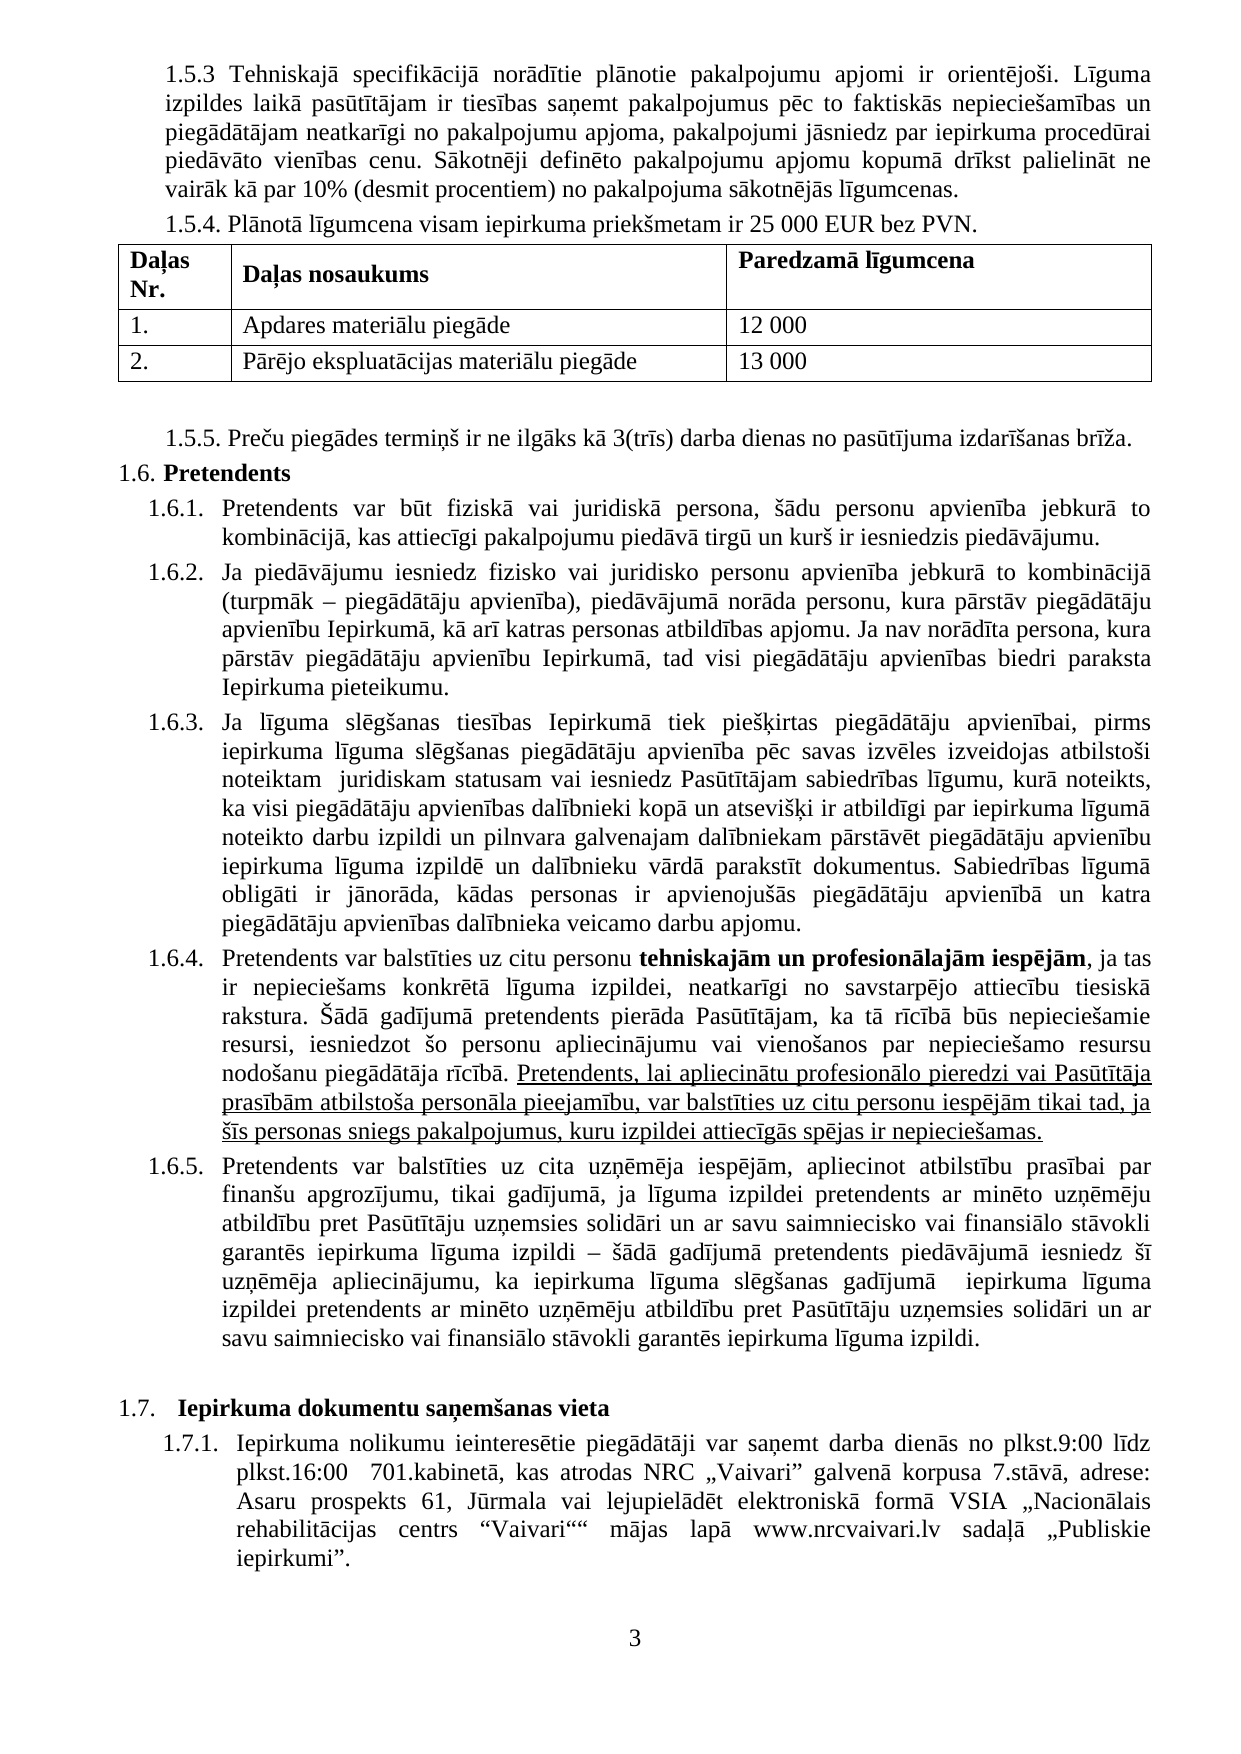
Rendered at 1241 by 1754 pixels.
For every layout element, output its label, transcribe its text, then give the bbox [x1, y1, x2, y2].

text 1.5.4. Plānotā līgumcena visam iepirkuma priekšmetam ir 25 000 EUR bez PVN. [165, 209, 1152, 238]
table_cell Pārējo ekspluatācijas materiālu piegāde [232, 346, 726, 381]
table_cell 12 000 [727, 310, 1151, 345]
table_cell 1. [119, 310, 231, 345]
list Ja līguma slēgšanas tiesības Iepirkumā tiek piešķirtas piegādātāju apvienībai, pirms iepirkuma līguma slēgšanas piegādātāju apvienība pēc savas izvēles izveidojas atbilstoši noteiktam juridiskam statusam vai iesniedz Pasūtītājam sabiedrības līgumu, kurā noteikts, ka visi piegādātāju apvienības dalībnieki kopā un atsevišķi ir atbildīgi par iepirkuma līgumā noteikto darbu izpildi un pilnvara galvenajam dalībniekam pārstāvēt piegādātāju apvienību iepirkuma līguma izpildē un dalībnieku vārdā parakstīt dokumentus. Sabiedrības līgumā obligāti ir jānorāda, kādas personas ir apvienojušās piegādātāju apvienībā un katra piegādātāju apvienības dalībnieka veicamo darbu apjomu. [148, 707, 1152, 937]
table_header Paredzamā līgumcena [727, 245, 1151, 309]
list Ja piedāvājumu iesniedz fizisko vai juridisko personu apvienība jebkurā to kombinācijā (turpmāk – piegādātāju apvienība), piedāvājumā norāda personu, kura pārstāv piegādātāju apvienību Iepirkumā, kā arī katras personas atbildības apjomu. Ja nav norādīta persona, kura pārstāv piegādātāju apvienību Iepirkumā, tad visi piegādātāju apvienības biedri paraksta Iepirkuma pieteikumu. [148, 557, 1152, 701]
text 1.5.5. Preču piegādes termiņš ir ne ilgāks kā 3(trīs) darba dienas no pasūtījuma izdarīšanas brīža. [165, 423, 1152, 452]
table_header Daļas Nr. [119, 245, 231, 309]
list Iepirkuma dokumentu saņemšanas vieta [118, 1393, 1152, 1422]
list Pretendents var balstīties uz cita uzņēmēja iespējām, apliecinot atbilstību prasībai par finanšu apgrozījumu, tikai gadījumā, ja līguma izpildei pretendents ar minēto uzņēmēju atbildību pret Pasūtītāju uzņemsies solidāri un ar savu saimniecisko vai finansiālo stāvokli garantēs iepirkuma līguma izpildi – šādā gadījumā pretendents piedāvājumā iesniedz šī uzņēmēja apliecinājumu, ka iepirkuma līguma slēgšanas gadījumā iepirkuma līguma izpildei pretendents ar minēto uzņēmēju atbildību pret Pasūtītāju uzņemsies solidāri un ar savu saimniecisko vai finansiālo stāvokli garantēs iepirkuma līguma izpildi. [148, 1151, 1152, 1352]
table_header Daļas nosaukums [232, 245, 726, 309]
list Pretendents [118, 458, 1152, 487]
list Iepirkuma nolikumu ieinteresētie piegādātāji var saņemt darba dienās no plkst.9:00 līdz plkst.16:00 701.kabinetā, kas atrodas NRC „Vaivari” galvenā korpusa 7.stāvā, adrese: Asaru prospekts 61, Jūrmala vai lejupielādēt elektroniskā formā VSIA „Nacionālais rehabilitācijas centrs “Vaivari““ mājas lapā www.nrcvaivari.lv sadaļā „Publiskie iepirkumi”. [162, 1428, 1152, 1572]
list Pretendents var balstīties uz citu personu tehniskajām un profesionālajām iespējām, ja tas ir nepieciešams konkrētā līguma izpildei, neatkarīgi no savstarpējo attiecību tiesiskā rakstura. Šādā gadījumā pretendents pierāda Pasūtītājam, ka tā rīcībā būs nepieciešamie resursi, iesniedzot šo personu apliecinājumu vai vienošanos par nepieciešamo resursu nodošanu piegādātāja rīcībā. Pretendents, lai apliecinātu profesionālo pieredzi vai Pasūtītāja prasībām atbilstoša personāla pieejamību, var balstīties uz citu personu iespējām tikai tad, ja šīs personas sniegs pakalpojumus, kuru izpildei attiecīgās spējas ir nepieciešamas. [148, 943, 1152, 1144]
table_cell Apdares materiālu piegāde [232, 310, 726, 345]
text 1.5.3 Tehniskajā specifikācijā norādītie plānotie pakalpojumu apjomi ir orientējoši. Līguma izpildes laikā pasūtītājam ir tiesības saņemt pakalpojumus pēc to faktiskās nepieciešamības un piegādātājam neatkarīgi no pakalpojumu apjoma, pakalpojumi jāsniedz par iepirkuma procedūrai piedāvāto vienības cenu. Sākotnēji definēto pakalpojumu apjomu kopumā drīkst palielināt ne vairāk kā par 10% (desmit procentiem) no pakalpojuma sākotnējās līgumcenas. [165, 59, 1152, 203]
list Pretendents var būt fiziskā vai juridiskā persona, šādu personu apvienība jebkurā to kombinācijā, kas attiecīgi pakalpojumu piedāvā tirgū un kurš ir iesniedzis piedāvājumu. [148, 493, 1152, 551]
table_cell 13 000 [727, 346, 1151, 381]
table_cell 2. [119, 346, 231, 381]
